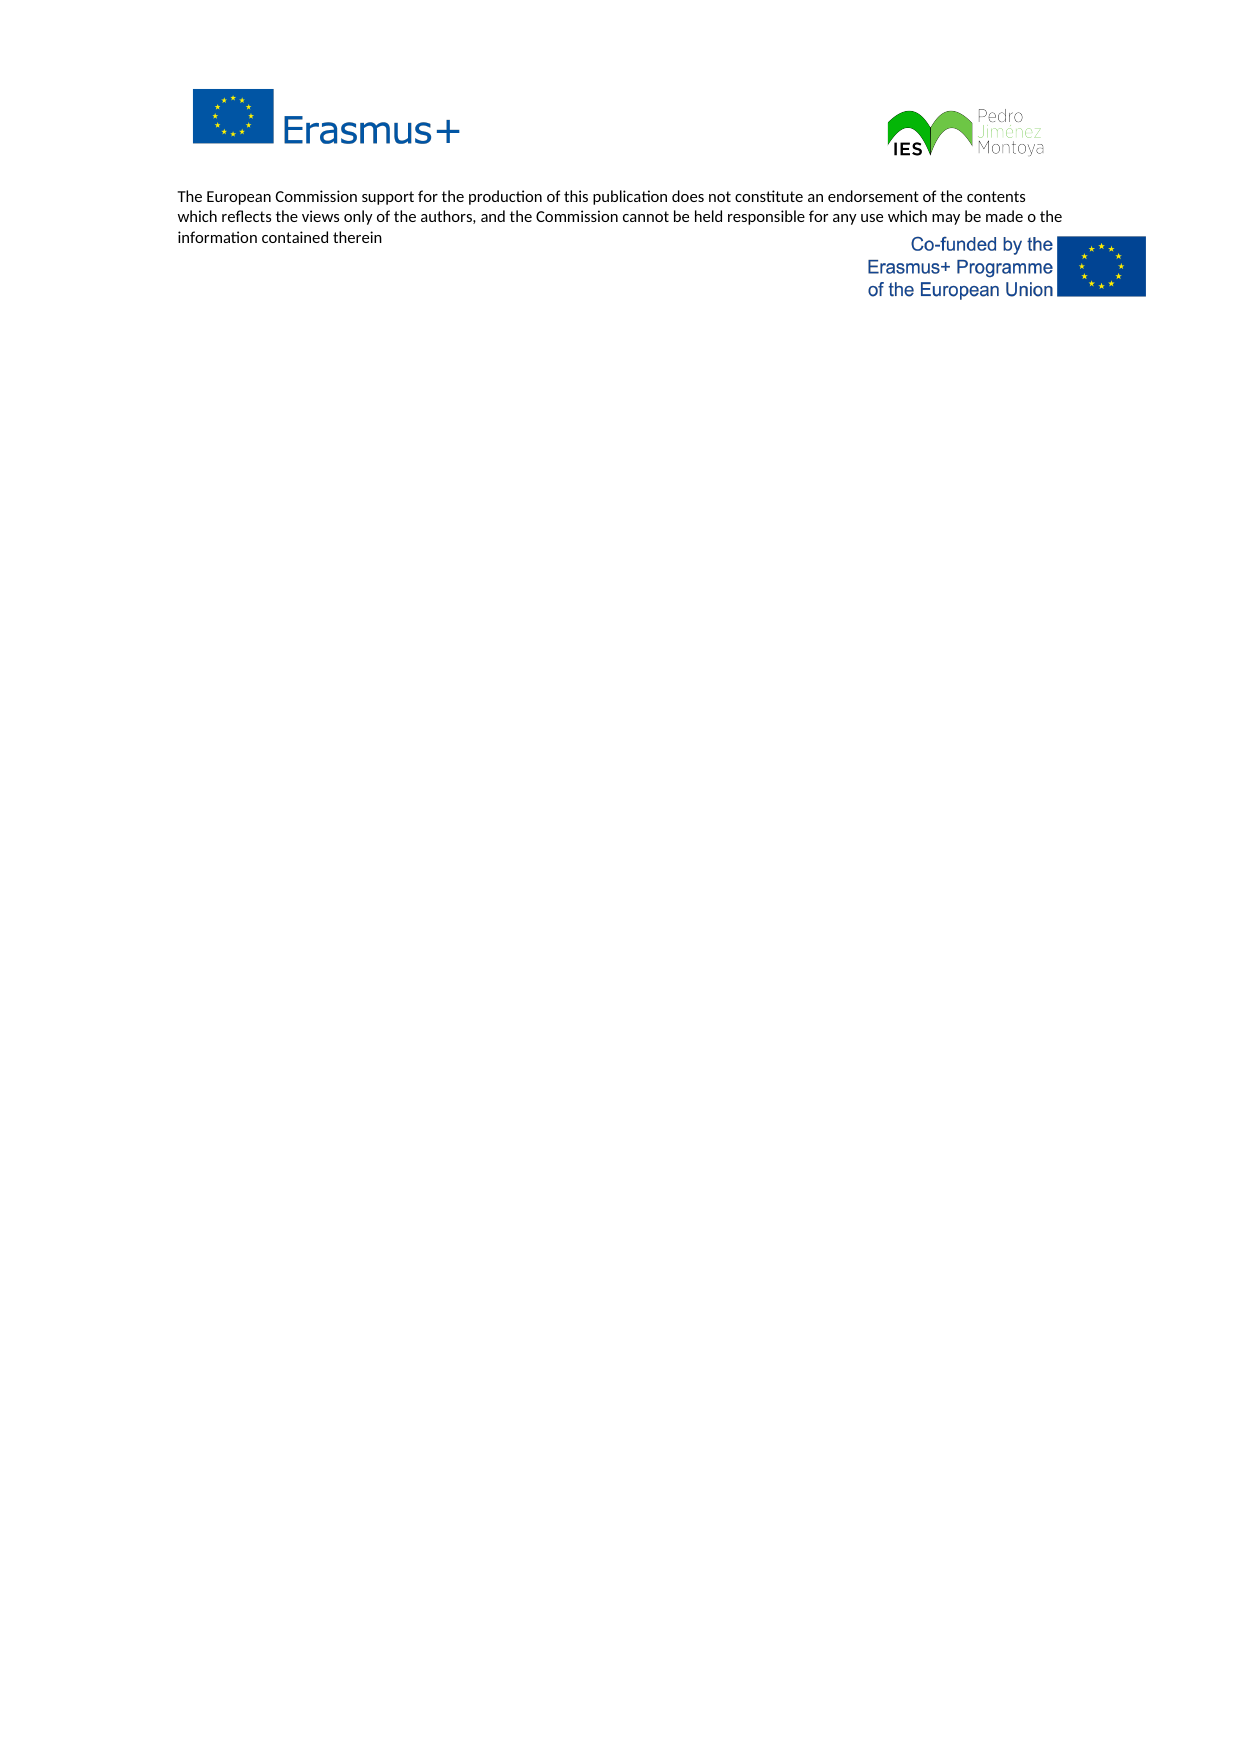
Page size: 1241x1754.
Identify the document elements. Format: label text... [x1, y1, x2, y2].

picture [887, 106, 1045, 159]
picture [859, 234, 1152, 302]
text The European Commission support for the production of this publication does not constitute an endorsement of the contents which reflects the views only of the authors, and the Commission cannot be held responsible for any use which may be made o the information contained therein [177, 186, 1063, 247]
picture [177, 73, 474, 159]
